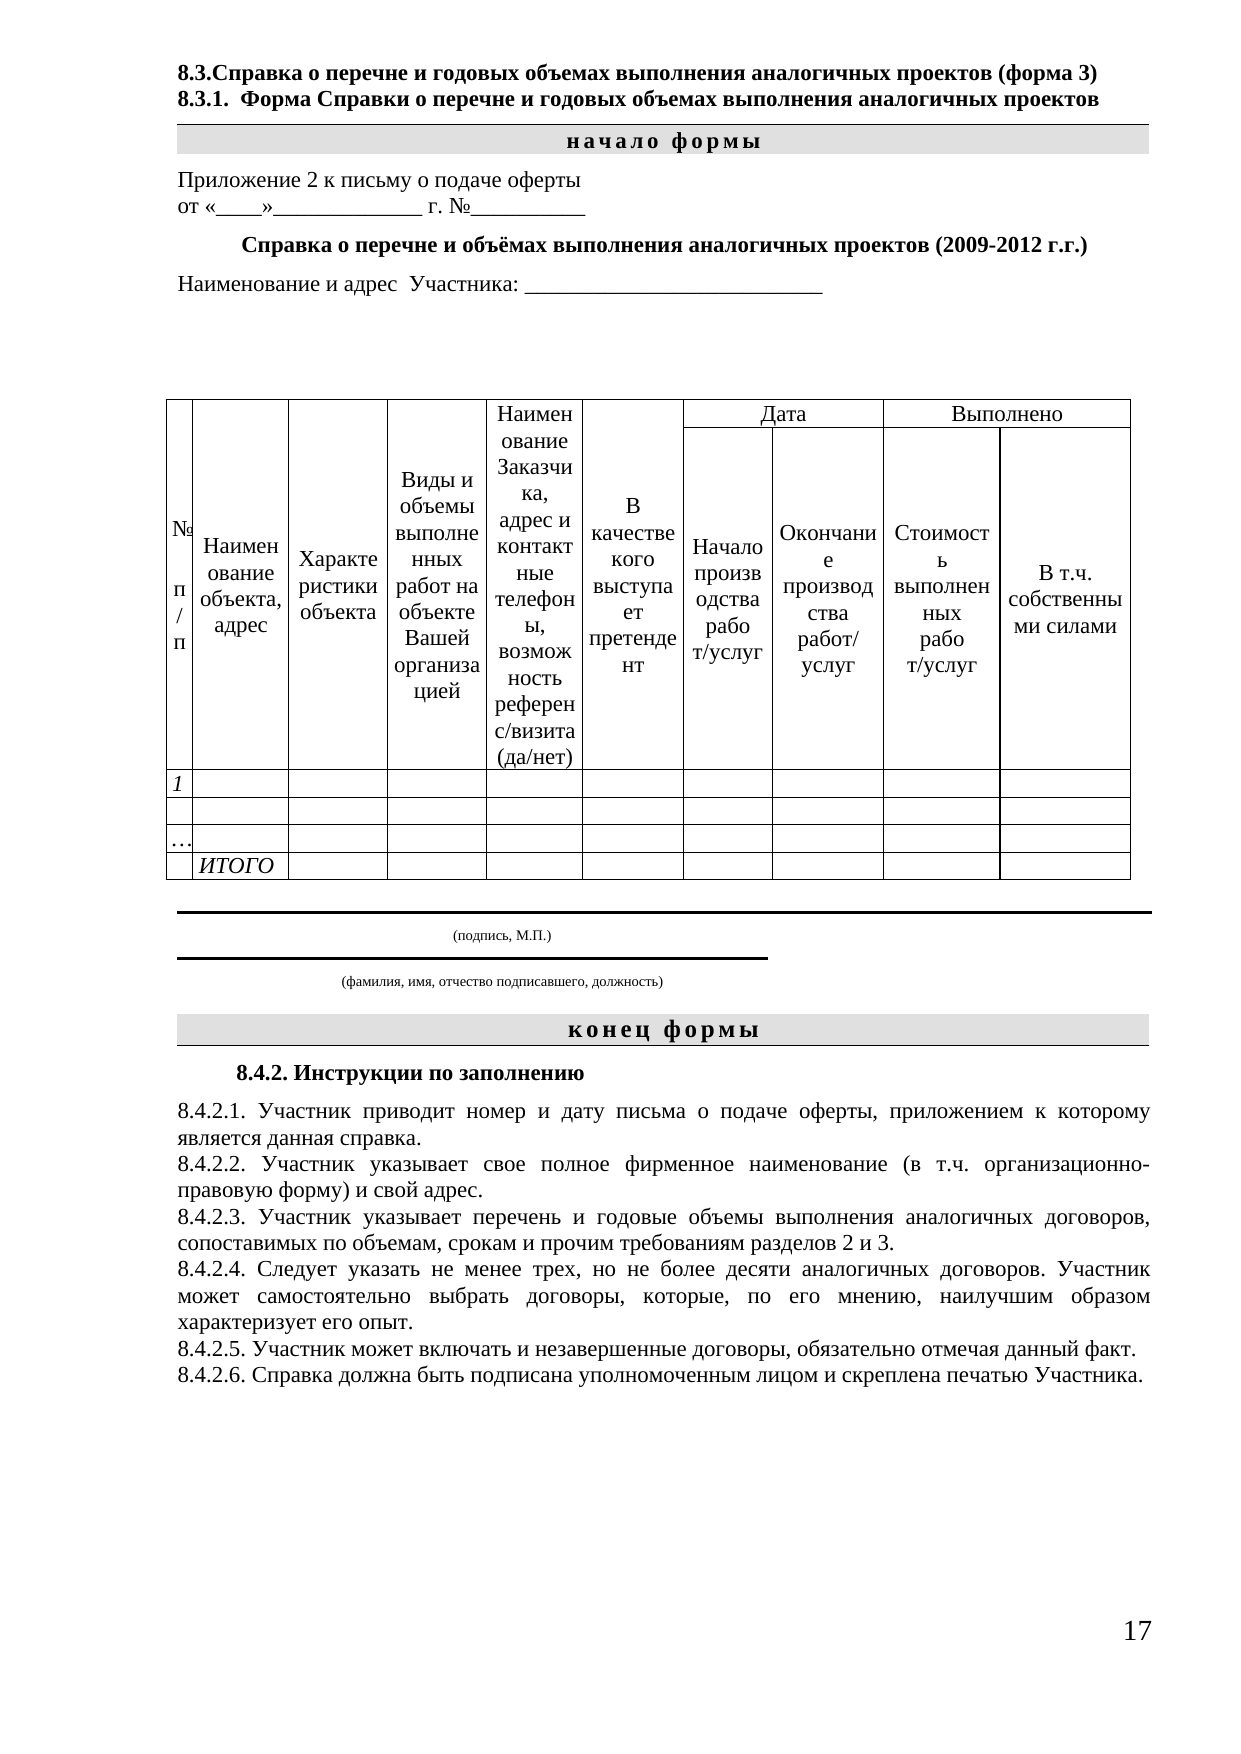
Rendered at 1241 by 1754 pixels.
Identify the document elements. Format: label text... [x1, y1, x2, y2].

table_cell [583, 825, 683, 852]
text конец формы [177, 1014, 1149, 1045]
table_cell [684, 825, 772, 852]
table_cell [167, 853, 192, 879]
table_cell [289, 825, 387, 852]
table_cell ИТОГО [193, 853, 288, 879]
table_cell [1001, 825, 1130, 852]
table_cell [1001, 770, 1130, 797]
text 8.4.2. Инструкции по заполнению [177, 1058, 1152, 1085]
table_cell [684, 853, 772, 879]
text 8.4.2.3. Участник указывает перечень и годовые объемы выполнения аналогичных договоров, сопоставимых по объемам, срокам и прочим требованиям разделов 2 и 3. [177, 1203, 1152, 1256]
table_cell [289, 770, 387, 797]
table_header Виды и объемы выполненных работ на объекте Вашей организацией [388, 400, 486, 769]
table_cell [289, 853, 387, 879]
table_cell [684, 798, 772, 824]
table_cell Начало производства работ/услуг [684, 428, 772, 769]
table_cell [388, 853, 486, 879]
table_cell [583, 853, 683, 879]
text Справка о перечне и объёмах выполнения аналогичных проектов (2009-2012 г.г.) [177, 231, 1152, 258]
table_cell 1 [167, 770, 192, 797]
table_cell [1001, 798, 1130, 824]
table_cell [193, 798, 288, 824]
table_cell [773, 853, 883, 879]
table_cell [1001, 853, 1130, 879]
text 8.4.2.5. Участник может включать и незавершенные договоры, обязательно отмечая данный факт. [177, 1334, 1152, 1361]
table_cell [167, 798, 192, 824]
text 8.3.Справка о перечне и годовых объемах выполнения аналогичных проектов (форма 3) [177, 59, 1152, 85]
table_cell [289, 798, 387, 824]
table_header В качестве кого выступает претендент [583, 400, 683, 769]
table_cell [388, 825, 486, 852]
text 8.4.2.4. Следует указать не менее трех, но не более десяти аналогичных договоров. Участник может самостоятельно выбрать договоры, которые, по его мнению, наилучшим образом характеризует его опыт. [177, 1256, 1152, 1334]
text (фамилия, имя, отчество подписавшего, должность) [177, 973, 768, 1002]
table_cell [773, 825, 883, 852]
table_cell [388, 770, 486, 797]
table_cell [884, 798, 999, 824]
table_cell Окончание производства работ/услуг [773, 428, 883, 769]
table_cell [773, 798, 883, 824]
table_cell [487, 770, 582, 797]
text (подпись, М.П.) [177, 926, 768, 957]
text начало формы [177, 125, 1149, 154]
table_cell [583, 798, 683, 824]
text 8.4.2.2. Участник указывает свое полное фирменное наименование (в т.ч. организационно-правовую форму) и свой адрес. [177, 1150, 1152, 1203]
text 8.4.2.6. Справка должна быть подписана уполномоченным лицом и скреплена печатью Участника. [177, 1361, 1152, 1387]
table_cell [884, 770, 999, 797]
table_cell [193, 770, 288, 797]
table_cell [193, 825, 288, 852]
text 8.3.1. Форма Справки о перечне и годовых объемах выполнения аналогичных проектов [177, 85, 1152, 112]
table_header Характеристики объекта [289, 400, 387, 769]
table_header Наименование Заказчика, адрес и контактные телефоны, возможность референс/визита(да/нет) [487, 400, 582, 769]
table_cell … [167, 825, 192, 852]
table_header Наименование объекта, адрес [193, 400, 288, 769]
table_cell [773, 770, 883, 797]
table_cell [487, 825, 582, 852]
text Наименование и адрес Участника: __________________________ [177, 270, 1152, 297]
table_header Выполнено [884, 400, 1130, 427]
table_cell Стоимость выполненных работ/услуг [884, 428, 999, 769]
text 8.4.2.1. Участник приводит номер и дату письма о подаче оферты, приложением к которому является данная справка. [177, 1097, 1152, 1150]
table_cell [884, 825, 999, 852]
table_cell [388, 798, 486, 824]
text Приложение 2 к письму о подаче оферты от «____»_____________ г. №__________ [177, 166, 1152, 219]
table_cell [884, 853, 999, 879]
table_header № п/п [167, 400, 192, 769]
table_cell [487, 798, 582, 824]
table_cell [583, 770, 683, 797]
table_header Дата [684, 400, 883, 427]
table_cell [487, 853, 582, 879]
table_cell В т.ч. собственными силами [1001, 428, 1130, 769]
table_cell [684, 770, 772, 797]
